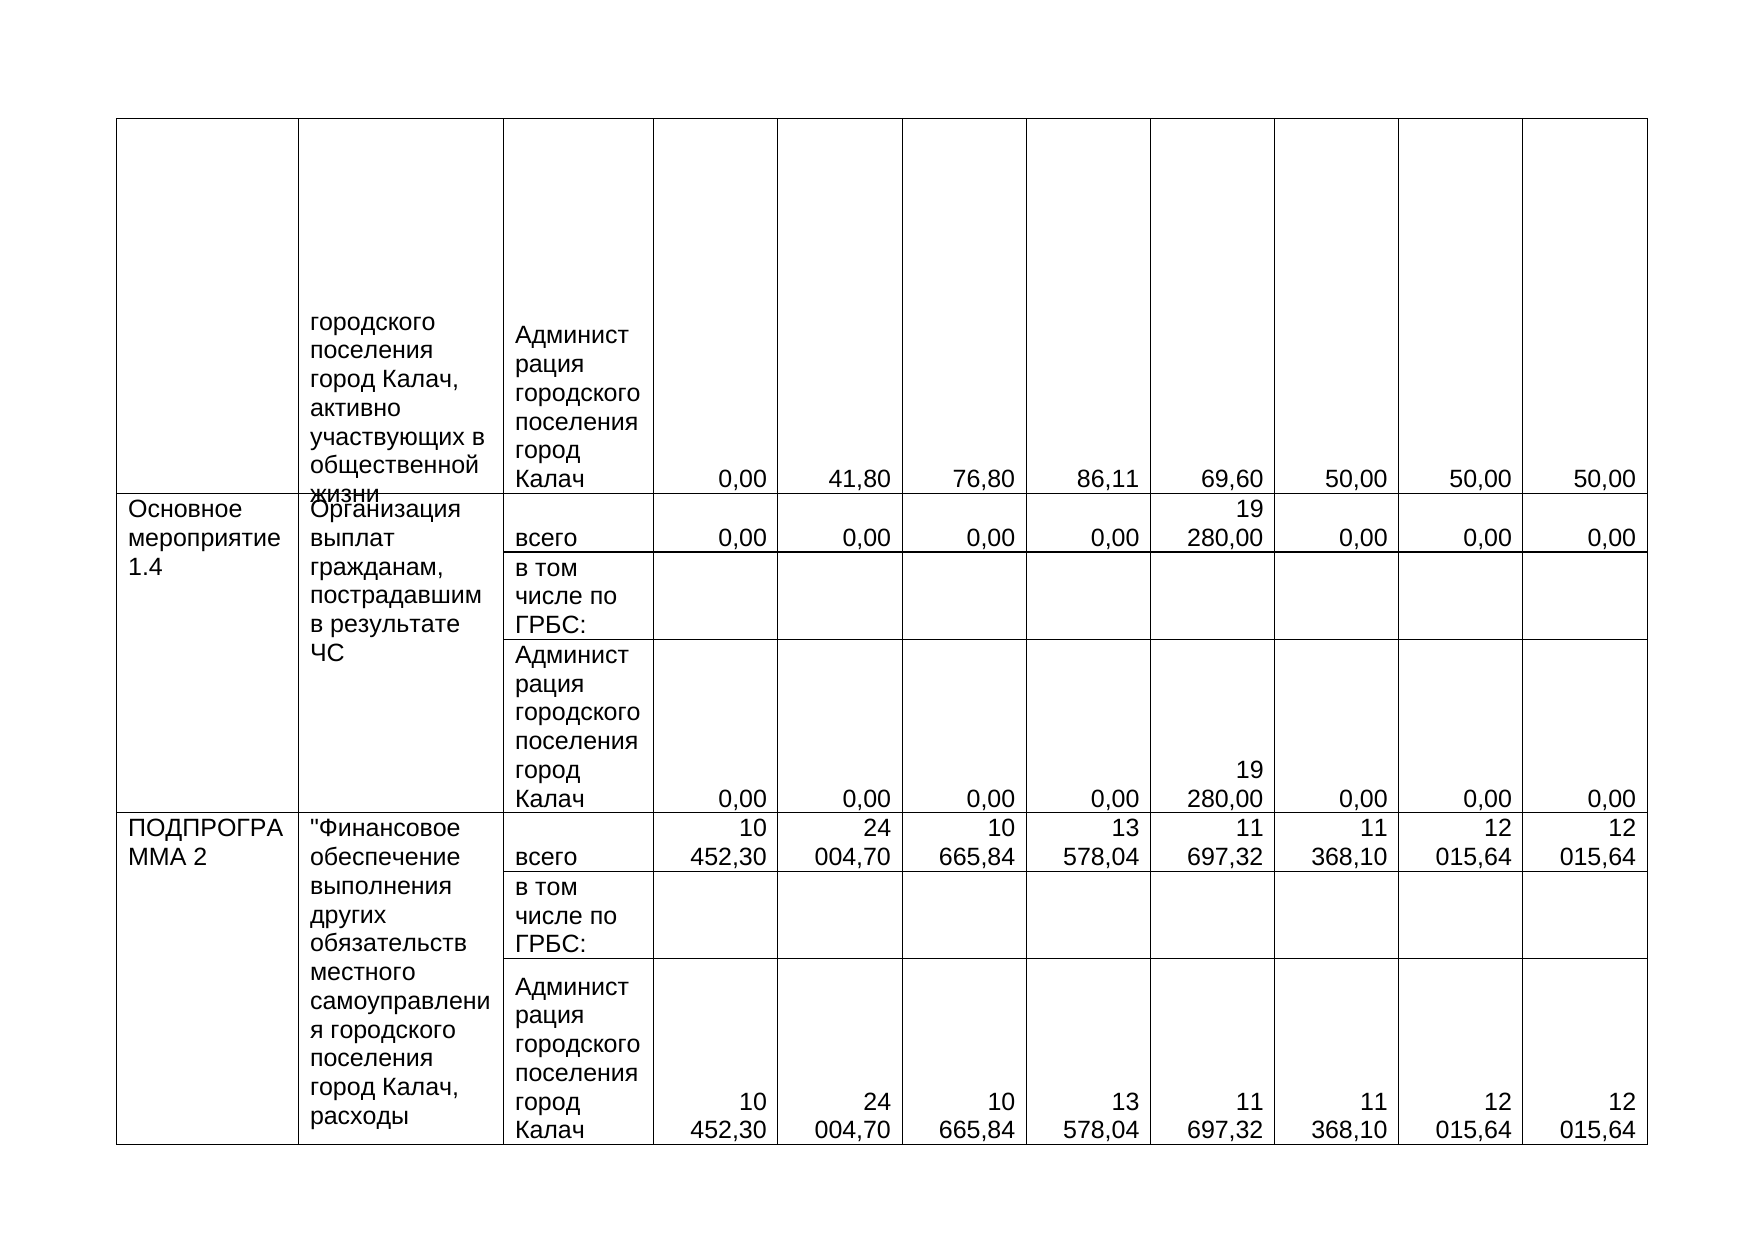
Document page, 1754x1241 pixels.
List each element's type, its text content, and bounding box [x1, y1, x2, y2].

table_cell [1275, 872, 1398, 958]
table_cell в том числе по ГРБС: [504, 872, 653, 958]
table_cell 12 015,64 [1523, 813, 1647, 871]
table_cell 0,00 [903, 494, 1026, 551]
table_cell [1523, 553, 1647, 639]
table_cell 13 578,04 [1027, 813, 1150, 871]
table_cell 12 015,64 [1523, 959, 1647, 1144]
table_cell 0,00 [778, 640, 902, 812]
table_cell 0,00 [654, 640, 777, 812]
table_cell 86,11 [1027, 119, 1150, 493]
table_cell [1275, 553, 1398, 639]
table_cell [903, 872, 1026, 958]
table_cell 13 578,04 [1027, 959, 1150, 1144]
table_cell 69,60 [1151, 119, 1274, 493]
table_cell 50,00 [1275, 119, 1398, 493]
table_cell 10 665,84 [903, 813, 1026, 871]
table_cell 0,00 [778, 494, 902, 551]
table_cell 0,00 [903, 640, 1026, 812]
table_cell [903, 553, 1026, 639]
table_cell Администрация городского поселения город Калач [504, 640, 653, 812]
table_cell 0,00 [1399, 640, 1522, 812]
table_cell [1399, 553, 1522, 639]
table_cell в том числе по ГРБС: [504, 553, 653, 639]
table_cell 10 665,84 [903, 959, 1026, 1144]
table_cell 19 280,00 [1151, 640, 1274, 812]
table_cell 41,80 [778, 119, 902, 493]
table_cell [778, 553, 902, 639]
table_cell всего [504, 494, 653, 551]
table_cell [504, 959, 653, 1144]
table_cell 11 697,32 [1151, 813, 1274, 871]
table_cell 0,00 [1027, 640, 1150, 812]
table_cell 0,00 [1027, 494, 1150, 551]
table_cell Организация выплат гражданам, пострадавшим в результате ЧС [299, 494, 503, 812]
table_cell "Финансовое обеспечение выполнения других обязательств местного самоуправления городского поселения город Калач, расходы которых не учтены в других программах муниципальной программы" [299, 813, 503, 1144]
table_cell 0,00 [1523, 494, 1647, 551]
table_cell 11 697,32 [1151, 959, 1274, 1144]
table_cell 11 368,10 [1275, 813, 1398, 871]
table_cell 0,00 [654, 119, 777, 493]
table_cell 0,00 [1523, 640, 1647, 812]
table_cell 10 452,30 [654, 813, 777, 871]
table_cell [654, 553, 777, 639]
table_cell 50,00 [1399, 119, 1522, 493]
table_cell 0,00 [654, 494, 777, 551]
table_cell [1151, 872, 1274, 958]
table_cell Основное мероприятие 1.4 [117, 494, 298, 812]
table_cell [1523, 872, 1647, 958]
table_cell всего [504, 813, 653, 871]
table_cell 24 004,70 [778, 813, 902, 871]
table_cell 11 368,10 [1275, 959, 1398, 1144]
table_cell 10 452,30 [654, 959, 777, 1144]
table_cell ПОДПРОГРАММА 2 [117, 813, 298, 1144]
table_cell [1399, 872, 1522, 958]
table_cell Администрация городского поселения город Калач [504, 119, 653, 493]
table_cell [654, 872, 777, 958]
table_cell 12 015,64 [1399, 813, 1522, 871]
table_cell 50,00 [1523, 119, 1647, 493]
table_cell 0,00 [1275, 640, 1398, 812]
table_cell [1027, 553, 1150, 639]
table_cell 12 015,64 [1399, 959, 1522, 1144]
table_cell 24 004,70 [778, 959, 902, 1144]
table_cell 0,00 [1399, 494, 1522, 551]
table_cell 19 280,00 [1151, 494, 1274, 551]
table_cell [778, 872, 902, 958]
table_cell 76,80 [903, 119, 1026, 493]
table_cell 0,00 [1275, 494, 1398, 551]
table_cell [1151, 553, 1274, 639]
table_cell [1027, 872, 1150, 958]
